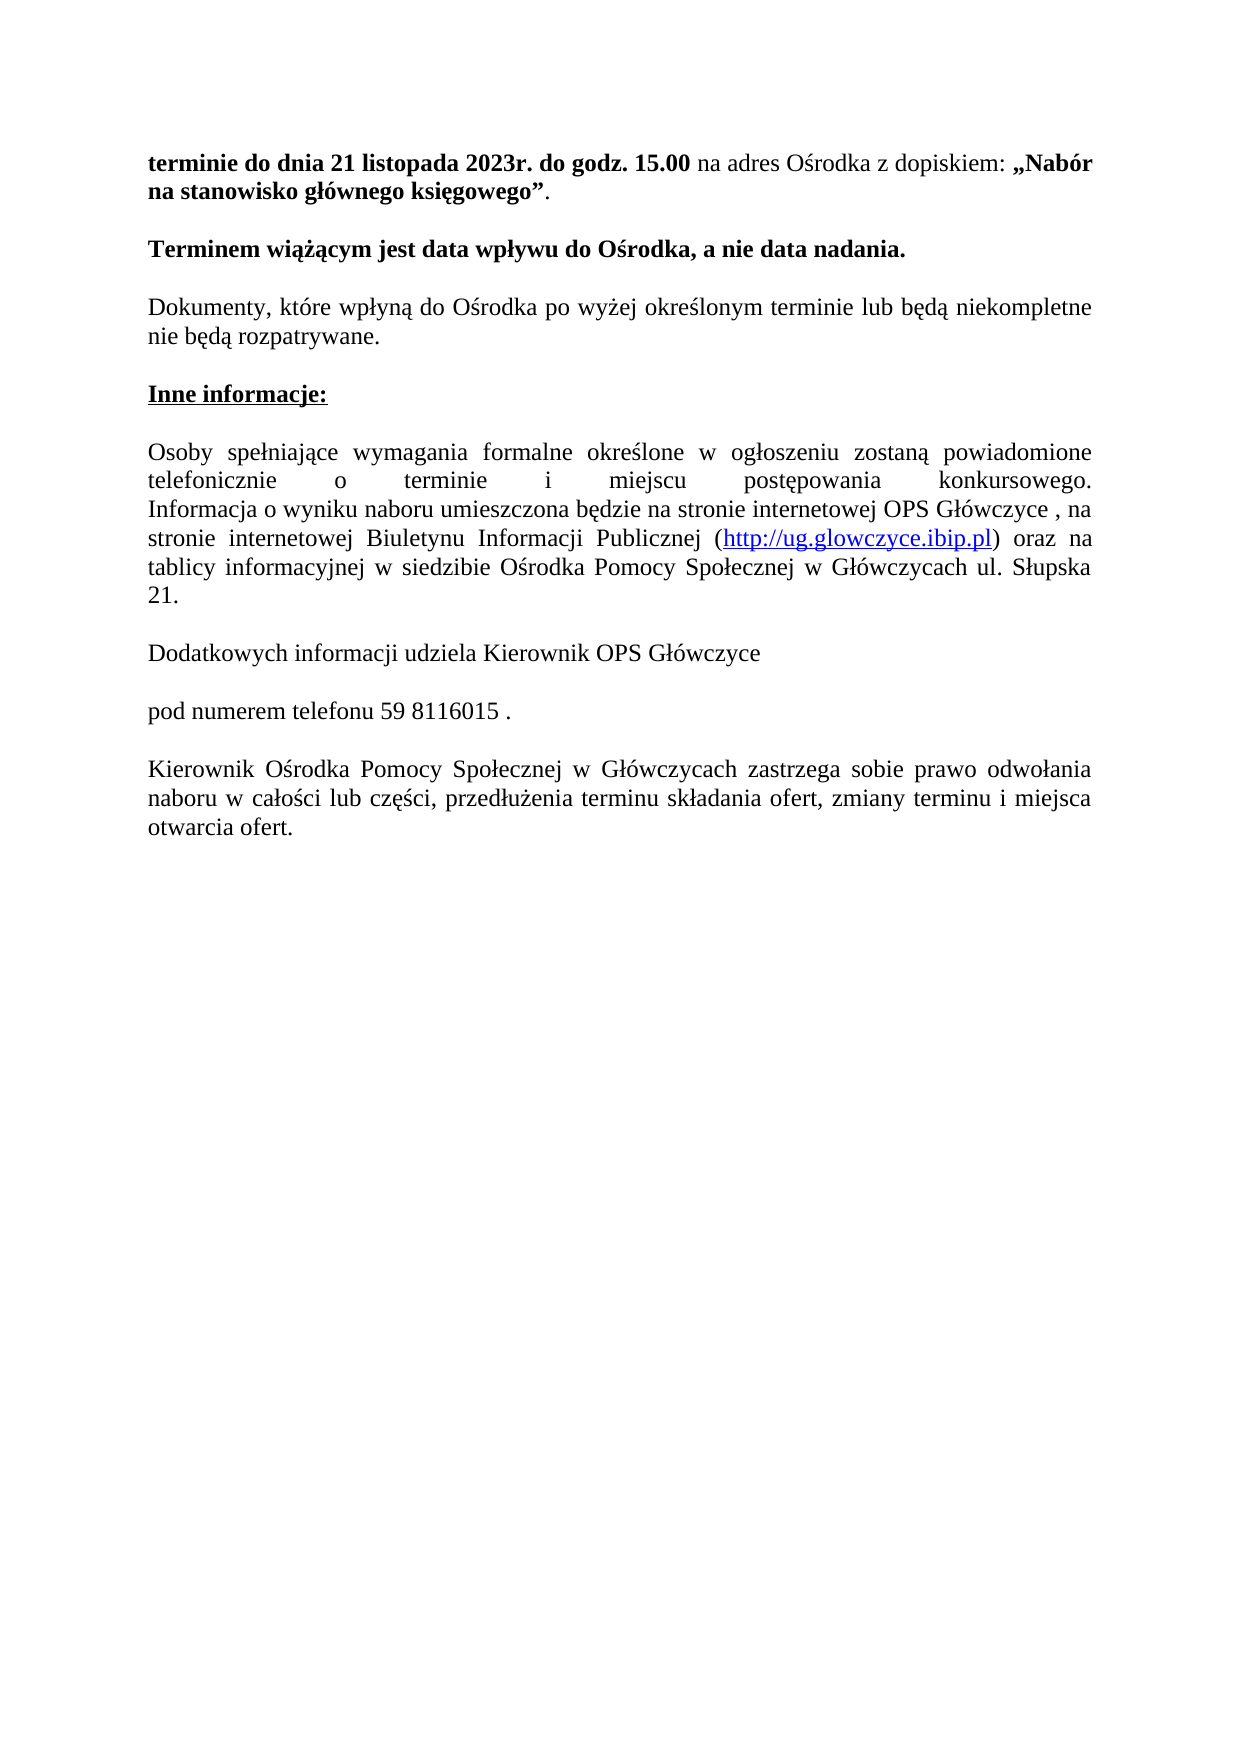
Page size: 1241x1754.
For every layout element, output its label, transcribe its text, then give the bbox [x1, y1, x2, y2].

text pod numerem telefonu 59 8116015 . [148, 696, 1093, 725]
text Osoby spełniające wymagania formalne określone w ogłoszeniu zostaną powiadomione telefonicznie o terminie i miejscu postępowania konkursowego. Informacja o wyniku naboru umieszczona będzie na stronie internetowej OPS Główczyce , na stronie internetowej Biuletynu Informacji Publicznej (http://ug.glowczyce.ibip.pl) oraz na tablicy informacyjnej w siedzibie Ośrodka Pomocy Społecznej w Główczycach ul. Słupska 21. [148, 437, 1093, 609]
text Inne informacje: [148, 379, 1093, 408]
text Dodatkowych informacji udziela Kierownik OPS Główczyce [148, 638, 1093, 667]
text Dokumenty, które wpłyną do Ośrodka po wyżej określonym terminie lub będą niekompletne nie będą rozpatrywane. [148, 292, 1093, 350]
text Terminem wiążącym jest data wpływu do Ośrodka, a nie data nadania. [148, 234, 1093, 263]
text Kierownik Ośrodka Pomocy Społecznej w Główczycach zastrzega sobie prawo odwołania naboru w całości lub części, przedłużenia terminu składania ofert, zmiany terminu i miejsca otwarcia ofert. [148, 754, 1093, 841]
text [148, 148, 1093, 205]
